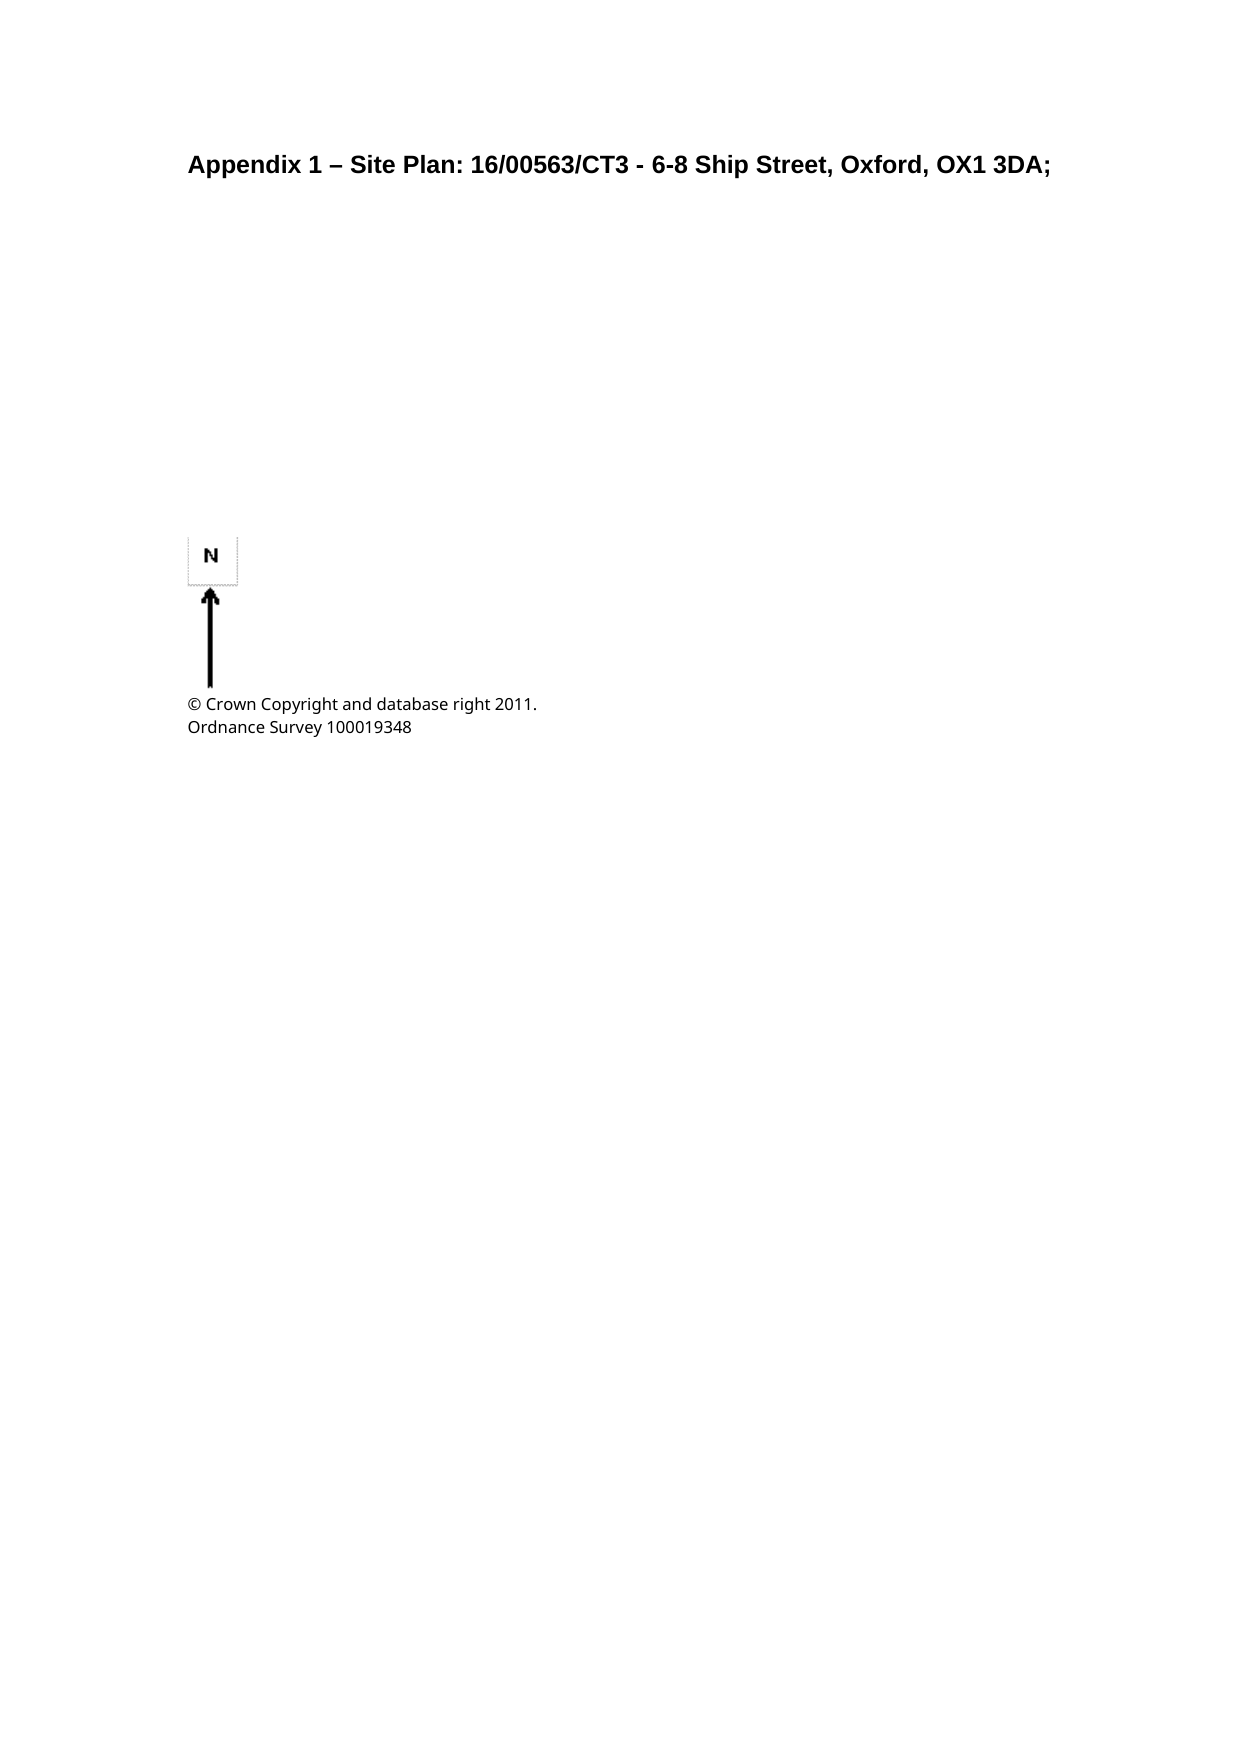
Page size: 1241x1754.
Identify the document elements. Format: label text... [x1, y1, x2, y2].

picture [187, 537, 239, 693]
text Ordnance Survey 100019348 [187, 716, 1053, 738]
text Appendix 1 – Site Plan: 16/00563/CT3 - 6-8 Ship Street, Oxford, OX1 3DA; [187, 150, 1053, 179]
text © Crown Copyright and database right 2011. [187, 693, 1053, 716]
